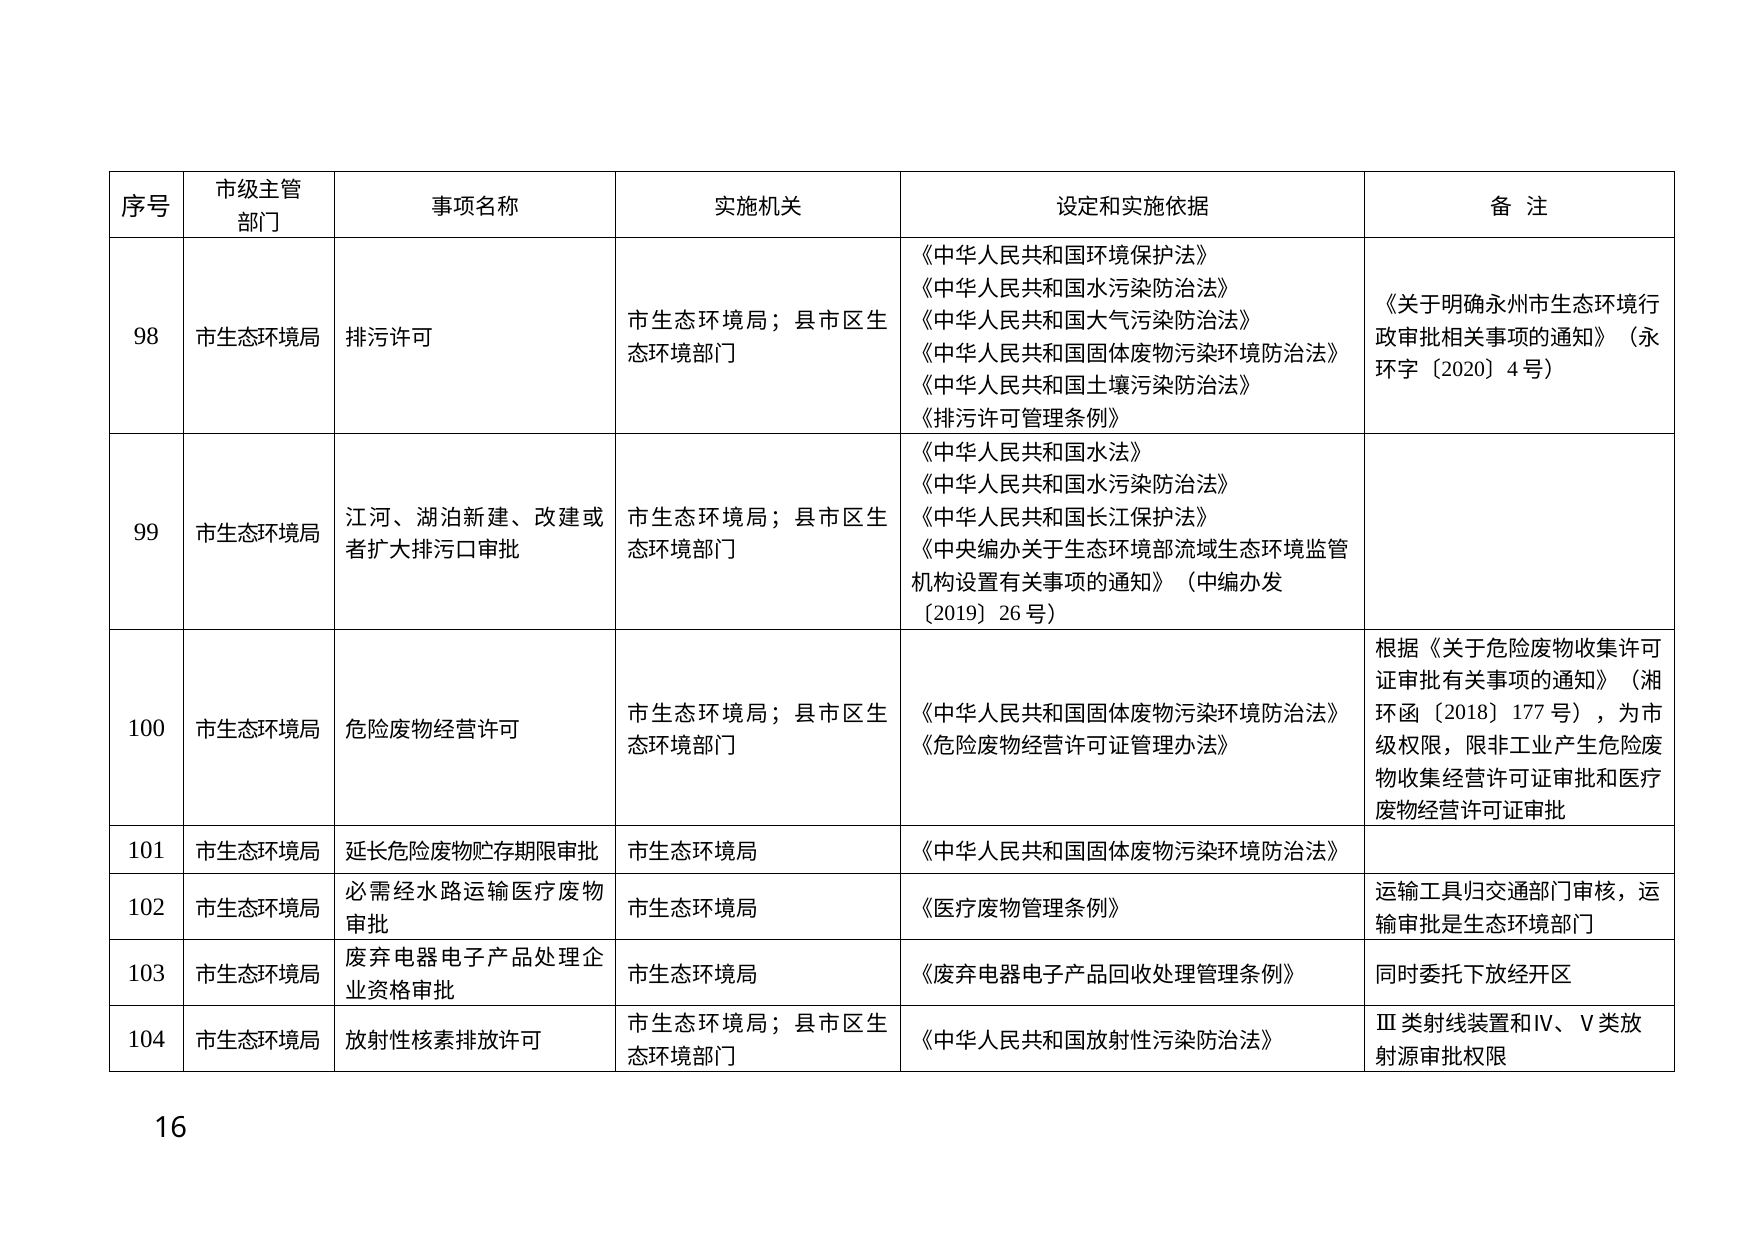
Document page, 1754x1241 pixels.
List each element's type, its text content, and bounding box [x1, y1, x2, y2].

table_cell [1365, 826, 1674, 873]
table_header 设定和实施依据 [901, 172, 1364, 237]
table_cell 根据《关于危险废物收集许可证审批有关事项的通知》（湘环函〔2018〕177号），为市级权限，限非工业产生危险废物收集经营许可证审批和医疗废物经营许可证审批 [1365, 630, 1674, 825]
table_cell 99 [110, 434, 183, 629]
table_cell 排污许可 [335, 238, 615, 433]
table_cell 104 [110, 1006, 183, 1071]
table_cell 市生态环境局；县市区生态环境部门 [616, 434, 900, 629]
table_header 实施机关 [616, 172, 900, 237]
table_cell 废弃电器电子产品处理企业资格审批 [335, 940, 615, 1005]
table_cell 101 [110, 826, 183, 873]
table_cell 《中华人民共和国环境保护法》 《中华人民共和国水污染防治法》 《中华人民共和国大气污染防治法》 《中华人民共和国固体废物污染环境防治法》 《中华人民共和国土壤污染防治法》 《排污许可管理条例》 [901, 238, 1364, 433]
table_cell 98 [110, 238, 183, 433]
table_cell 102 [110, 874, 183, 939]
table_cell 100 [110, 630, 183, 825]
table_cell 市生态环境局 [184, 874, 334, 939]
table_header 备 注 [1365, 172, 1674, 237]
table_cell 《中华人民共和国水法》 《中华人民共和国水污染防治法》 《中华人民共和国长江保护法》 《中央编办关于生态环境部流域生态环境监管机构设置有关事项的通知》（中编办发〔2019〕26号） [901, 434, 1364, 629]
table_header 市级主管 部门 [184, 172, 334, 237]
table_cell 运输工具归交通部门审核，运输审批是生态环境部门 [1365, 874, 1674, 939]
table_cell [1365, 434, 1674, 629]
table_cell 市生态环境局；县市区生态环境部门 [616, 630, 900, 825]
table_cell 103 [110, 940, 183, 1005]
table_cell 市生态环境局 [184, 434, 334, 629]
table_cell 市生态环境局 [184, 826, 334, 873]
table_cell 延长危险废物贮存期限审批 [335, 826, 615, 873]
table_cell 市生态环境局 [184, 940, 334, 1005]
table_cell 《中华人民共和国固体废物污染环境防治法》 《危险废物经营许可证管理办法》 [901, 630, 1364, 825]
table_cell 市生态环境局；县市区生态环境部门 [616, 1006, 900, 1071]
table_cell 市生态环境局 [616, 940, 900, 1005]
table_cell 《废弃电器电子产品回收处理管理条例》 [901, 940, 1364, 1005]
table_cell 市生态环境局 [616, 874, 900, 939]
table_cell 《关于明确永州市生态环境行政审批相关事项的通知》（永环字〔2020〕4号） [1365, 238, 1674, 433]
table_cell 市生态环境局 [184, 630, 334, 825]
table_cell 《中华人民共和国固体废物污染环境防治法》 [901, 826, 1364, 873]
table_cell 危险废物经营许可 [335, 630, 615, 825]
table_cell Ⅲ类射线装置和Ⅳ、Ⅴ类放射源审批权限 [1365, 1006, 1674, 1071]
table_header 序号 [110, 172, 183, 237]
table_cell 市生态环境局 [616, 826, 900, 873]
table_cell 市生态环境局；县市区生态环境部门 [616, 238, 900, 433]
table_cell 同时委托下放经开区 [1365, 940, 1674, 1005]
table_cell 必需经水路运输医疗废物审批 [335, 874, 615, 939]
table_cell 江河、湖泊新建、改建或者扩大排污口审批 [335, 434, 615, 629]
table_cell 市生态环境局 [184, 1006, 334, 1071]
table_header 事项名称 [335, 172, 615, 237]
table_cell 《医疗废物管理条例》 [901, 874, 1364, 939]
table_cell 《中华人民共和国放射性污染防治法》 [901, 1006, 1364, 1071]
table_cell 市生态环境局 [184, 238, 334, 433]
table_cell 放射性核素排放许可 [335, 1006, 615, 1071]
